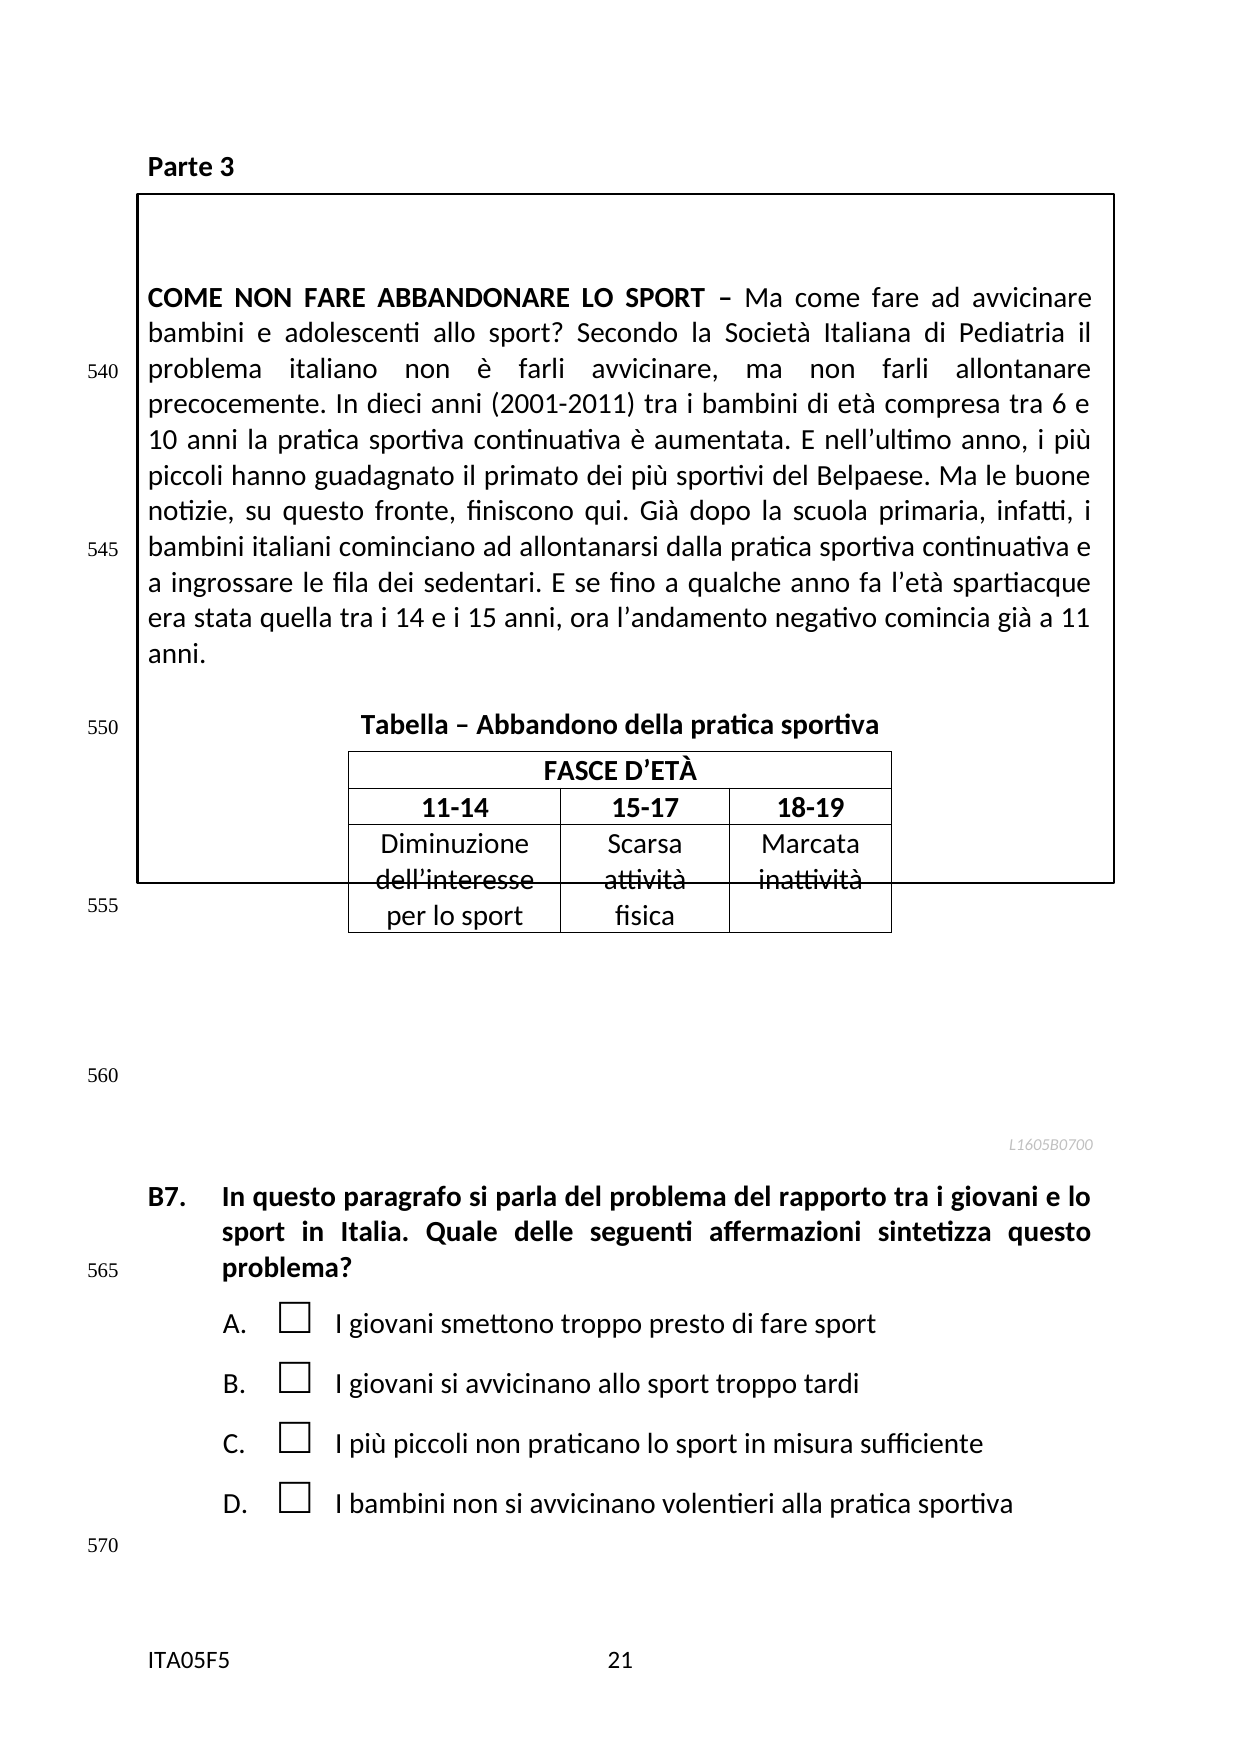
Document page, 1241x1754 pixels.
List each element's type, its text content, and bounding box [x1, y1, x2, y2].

text D. □ I bambini non si avvicinano volentieri alla pratica sportiva [223, 1464, 1092, 1524]
table_cell 15-17 [561, 789, 729, 824]
text A. □ I giovani smettono troppo presto di fare sport [223, 1285, 1092, 1345]
table_cell Marcata inattività [730, 825, 891, 932]
table_header FASCE D’ETÀ [349, 752, 891, 788]
table_cell 18-19 [730, 789, 891, 824]
text B. □ I giovani si avvicinano allo sport troppo tardi [223, 1345, 1092, 1404]
text Tabella – Abbandono della pratica sportiva [148, 706, 1092, 742]
table_cell 11-14 [349, 789, 560, 824]
text Parte 3 [148, 148, 1092, 183]
text COME NON FARE ABBANDONARE LO SPORT – Ma come fare ad avvicinare bambini e adolescenti allo sport? Secondo la Società Italiana di Pediatria il problema italiano non è farli avvicinare, ma non farli allontanare precocemente. In dieci anni (2001-2011) tra i bambini di età compresa tra 6 e 10 anni la pratica sportiva continuativa è aumentata. E nell’ultimo anno, i più piccoli hanno guadagnato il primato dei più sportivi del Belpaese. Ma le buone notizie, su questo fronte, finiscono qui. Già dopo la scuola primaria, infatti, i bambini italiani cominciano ad allontanarsi dalla pratica sportiva continuativa e a ingrossare le fila dei sedentari. E se fino a qualche anno fa l’età spartiacque era stata quella tra i 14 e i 15 anni, ora l’andamento negativo comincia già a 11 anni. [148, 279, 1092, 671]
table_cell Diminuzione dell’interesse per lo sport [349, 825, 560, 932]
table_cell Scarsa attività fisica [561, 825, 729, 932]
text L1605B0700 [148, 1134, 1092, 1154]
text B7. In questo paragrafo si parla del problema del rapporto tra i giovani e lo sport in Italia. Quale delle seguenti affermazioni sintetizza questo problema? [148, 1178, 1092, 1285]
text C. □ I più piccoli non praticano lo sport in misura sufficiente [223, 1404, 1092, 1464]
